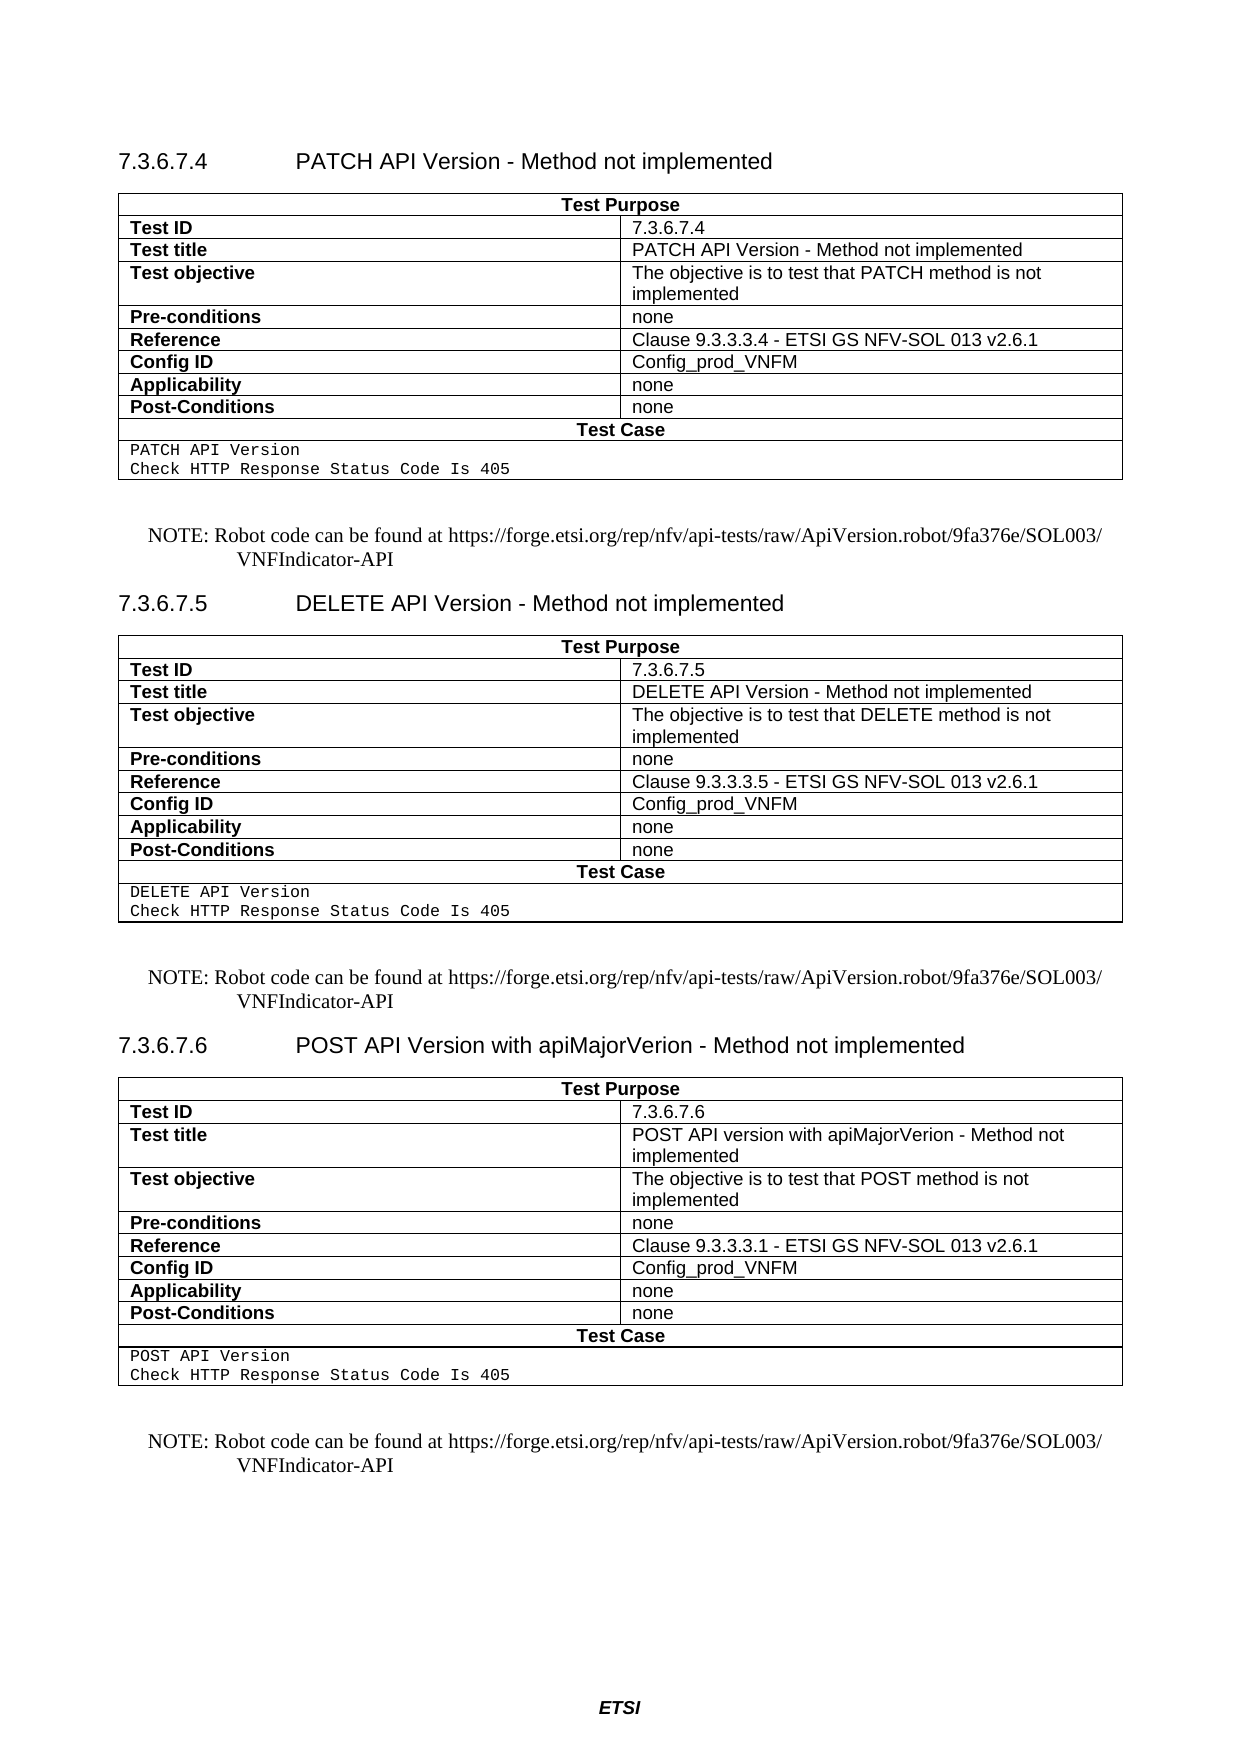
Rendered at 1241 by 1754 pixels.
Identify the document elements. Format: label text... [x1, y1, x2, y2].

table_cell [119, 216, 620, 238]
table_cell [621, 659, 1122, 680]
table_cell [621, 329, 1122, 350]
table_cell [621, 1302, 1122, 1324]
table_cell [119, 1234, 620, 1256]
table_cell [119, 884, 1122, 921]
text NOTE: Robot code can be found at https://forge.etsi.org/rep/nfv/api-tests/raw/ApiVersion.robot/9fa376e/SOL003/VNFIndicator-API [148, 965, 1122, 1013]
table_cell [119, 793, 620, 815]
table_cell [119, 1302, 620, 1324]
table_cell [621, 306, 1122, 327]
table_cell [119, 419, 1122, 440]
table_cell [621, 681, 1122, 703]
subtitle 7.3.6.7.4 PATCH API Version - Method not implemented [118, 148, 1122, 174]
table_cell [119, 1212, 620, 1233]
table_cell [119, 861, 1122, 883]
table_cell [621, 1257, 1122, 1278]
text NOTE: Robot code can be found at https://forge.etsi.org/rep/nfv/api-tests/raw/ApiVersion.robot/9fa376e/SOL003/VNFIndicator-API [148, 1429, 1122, 1477]
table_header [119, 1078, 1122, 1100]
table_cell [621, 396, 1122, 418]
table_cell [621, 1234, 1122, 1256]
subtitle 7.3.6.7.6 POST API Version with apiMajorVerion - Method not implemented [118, 1032, 1122, 1058]
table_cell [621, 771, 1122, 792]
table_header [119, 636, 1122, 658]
subtitle 7.3.6.7.5 DELETE API Version - Method not implemented [118, 590, 1122, 616]
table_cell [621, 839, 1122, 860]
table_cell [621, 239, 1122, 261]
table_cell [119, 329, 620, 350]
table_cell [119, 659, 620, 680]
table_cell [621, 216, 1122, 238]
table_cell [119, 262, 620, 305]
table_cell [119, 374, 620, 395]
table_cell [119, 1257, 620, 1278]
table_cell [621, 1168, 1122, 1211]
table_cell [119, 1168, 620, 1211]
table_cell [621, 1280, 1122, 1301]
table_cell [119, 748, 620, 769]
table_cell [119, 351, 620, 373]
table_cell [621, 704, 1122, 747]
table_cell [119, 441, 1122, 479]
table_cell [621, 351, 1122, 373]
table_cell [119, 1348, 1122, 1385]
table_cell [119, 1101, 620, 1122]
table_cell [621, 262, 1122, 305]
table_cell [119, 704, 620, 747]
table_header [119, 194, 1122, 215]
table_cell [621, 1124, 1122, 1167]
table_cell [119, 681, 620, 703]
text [148, 523, 1122, 571]
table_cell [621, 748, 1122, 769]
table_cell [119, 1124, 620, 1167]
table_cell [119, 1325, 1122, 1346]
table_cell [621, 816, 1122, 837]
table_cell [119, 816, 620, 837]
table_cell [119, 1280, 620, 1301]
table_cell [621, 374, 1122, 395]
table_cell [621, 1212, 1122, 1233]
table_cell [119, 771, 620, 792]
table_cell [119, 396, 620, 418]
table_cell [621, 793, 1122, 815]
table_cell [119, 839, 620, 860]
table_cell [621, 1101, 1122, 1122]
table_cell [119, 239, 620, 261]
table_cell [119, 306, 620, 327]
